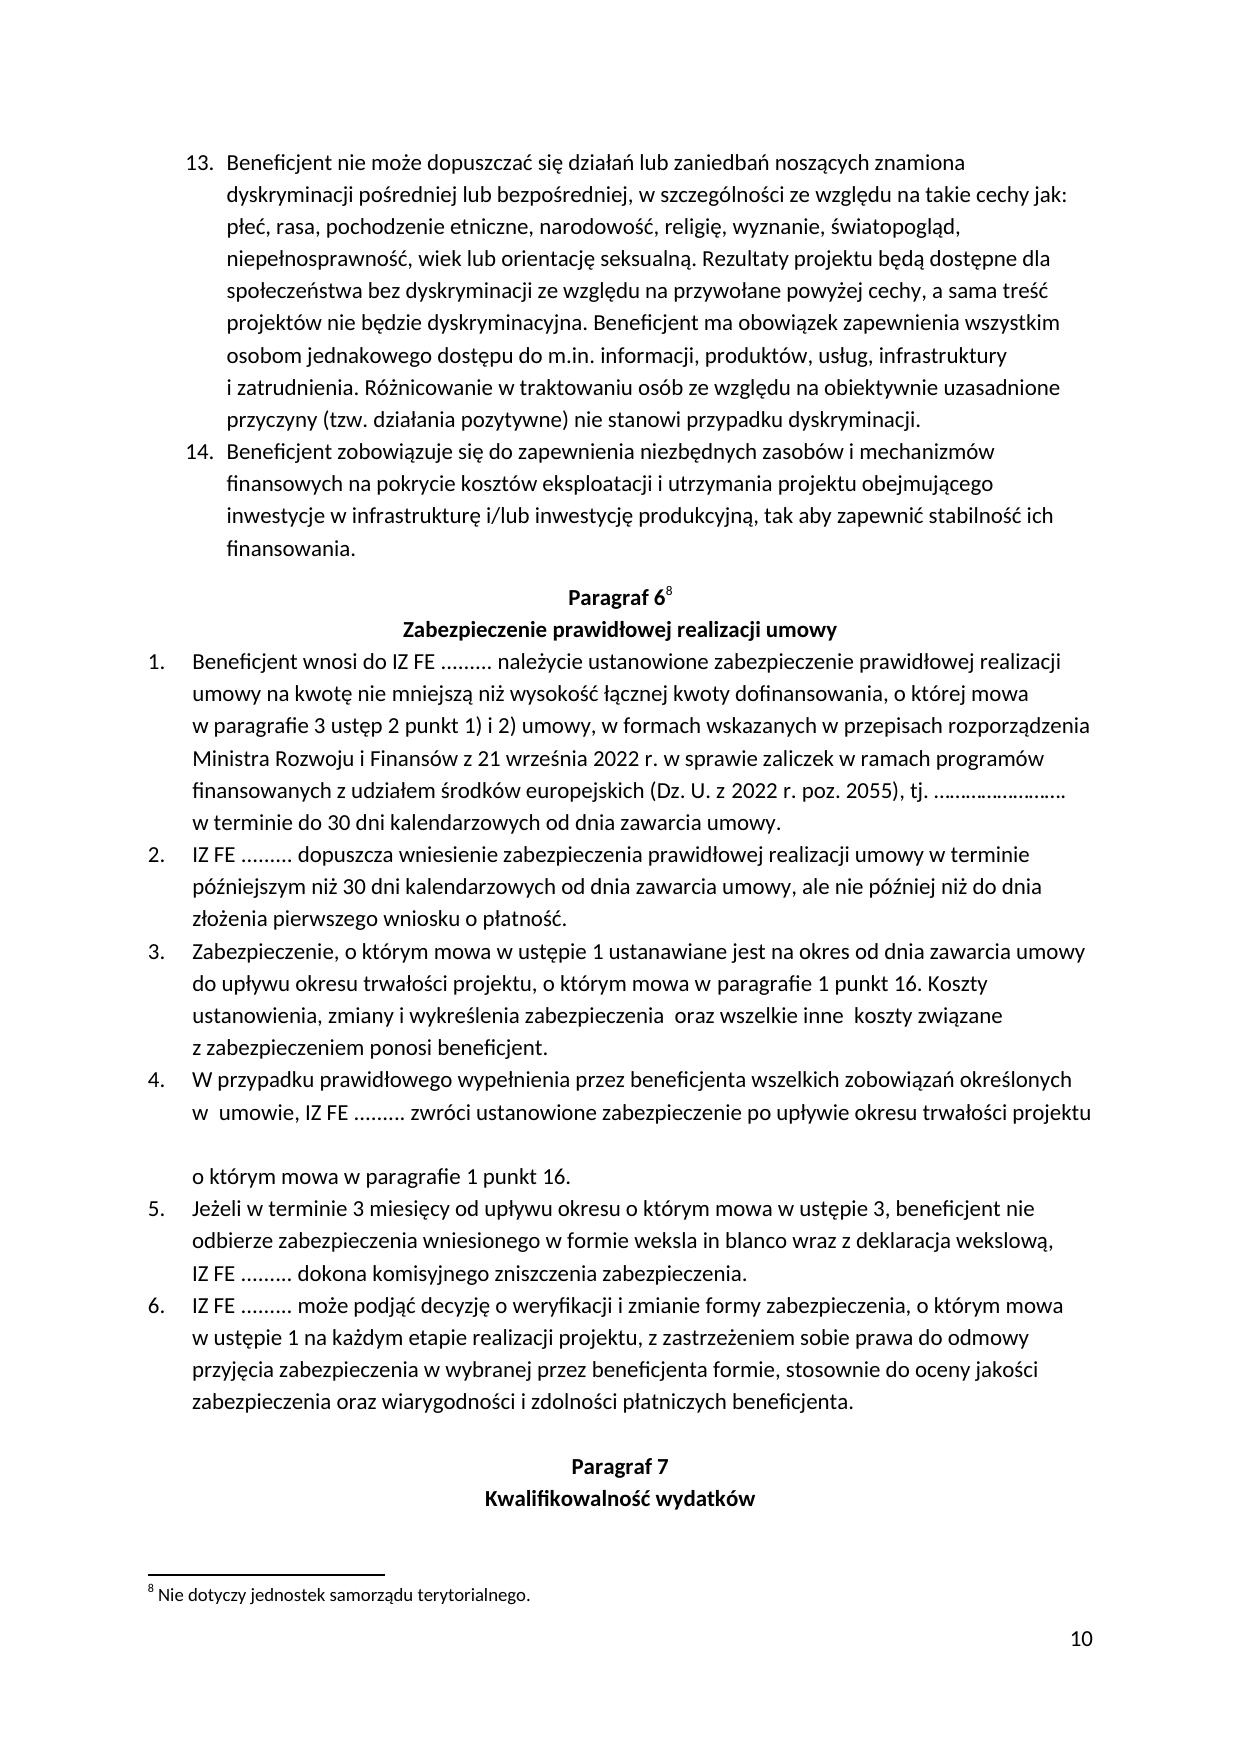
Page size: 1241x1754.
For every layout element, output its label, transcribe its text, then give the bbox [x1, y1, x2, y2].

text Paragraf 7 [148, 1452, 1093, 1480]
list W przypadku prawidłowego wypełnienia przez beneficjenta wszelkich zobowiązań określonych w umowie, IZ FE ......... zwróci ustanowione zabezpieczenie po upływie okresu trwałości projektu o którym mowa w paragrafie 1 punkt 16. [148, 1066, 1093, 1190]
list Beneficjent nie może dopuszczać się działań lub zaniedbań noszących znamiona dyskryminacji pośredniej lub bezpośredniej, w szczególności ze względu na takie cechy jak: płeć, rasa, pochodzenie etniczne, narodowość, religię, wyznanie, światopogląd, niepełnosprawność, wiek lub orientację seksualną. Rezultaty projektu będą dostępne dla społeczeństwa bez dyskryminacji ze względu na przywołane powyżej cechy, a sama treść projektów nie będzie dyskryminacyjna. Beneficjent ma obowiązek zapewnienia wszystkim osobom jednakowego dostępu do m.in. informacji, produktów, usług, infrastruktury i zatrudnienia. Różnicowanie w traktowaniu osób ze względu na obiektywnie uzasadnione przyczyny (tzw. działania pozytywne) nie stanowi przypadku dyskryminacji. [185, 148, 1093, 433]
list IZ FE ......... może podjąć decyzję o weryfikacji i zmianie formy zabezpieczenia, o którym mowa w ustępie 1 na każdym etapie realizacji projektu, z zastrzeżeniem sobie prawa do odmowy przyjęcia zabezpieczenia w wybranej przez beneficjenta formie, stosownie do oceny jakości zabezpieczenia oraz wiarygodności i zdolności płatniczych beneficjenta. [148, 1291, 1093, 1415]
text Zabezpieczenie prawidłowej realizacji umowy [148, 615, 1093, 643]
list IZ FE ......... dopuszcza wniesienie zabezpieczenia prawidłowej realizacji umowy w terminie późniejszym niż 30 dni kalendarzowych od dnia zawarcia umowy, ale nie później niż do dnia złożenia pierwszego wniosku o płatność. [148, 840, 1093, 933]
list Jeżeli w terminie 3 miesięcy od upływu okresu o którym mowa w ustępie 3, beneficjent nie odbierze zabezpieczenia wniesionego w formie weksla in blanco wraz z deklaracja wekslową, IZ FE ......... dokona komisyjnego zniszczenia zabezpieczenia. [148, 1194, 1093, 1287]
text Kwalifikowalność wydatków [148, 1484, 1093, 1512]
text Paragraf 6 [148, 583, 1093, 611]
list Beneficjent zobowiązuje się do zapewnienia niezbędnych zasobów i mechanizmów finansowych na pokrycie kosztów eksploatacji i utrzymania projektu obejmującego inwestycje w infrastrukturę i/lub inwestycję produkcyjną, tak aby zapewnić stabilność ich finansowania. [185, 437, 1093, 562]
list Zabezpieczenie, o którym mowa w ustępie 1 ustanawiane jest na okres od dnia zawarcia umowy do upływu okresu trwałości projektu, o którym mowa w paragrafie 1 punkt 16. Koszty ustanowienia, zmiany i wykreślenia zabezpieczenia oraz wszelkie inne koszty związane z zabezpieczeniem ponosi beneficjent. [148, 937, 1093, 1061]
list Beneficjent wnosi do IZ FE ......... należycie ustanowione zabezpieczenie prawidłowej realizacji umowy na kwotę nie mniejszą niż wysokość łącznej kwoty dofinansowania, o której mowa w paragrafie 3 ustęp 2 punkt 1) i 2) umowy, w formach wskazanych w przepisach rozporządzenia Ministra Rozwoju i Finansów z 21 września 2022 r. w sprawie zaliczek w ramach programów finansowanych z udziałem środków europejskich (Dz. U. z 2022 r. poz. 2055), tj. ……………………. w terminie do 30 dni kalendarzowych od dnia zawarcia umowy. [148, 647, 1093, 836]
